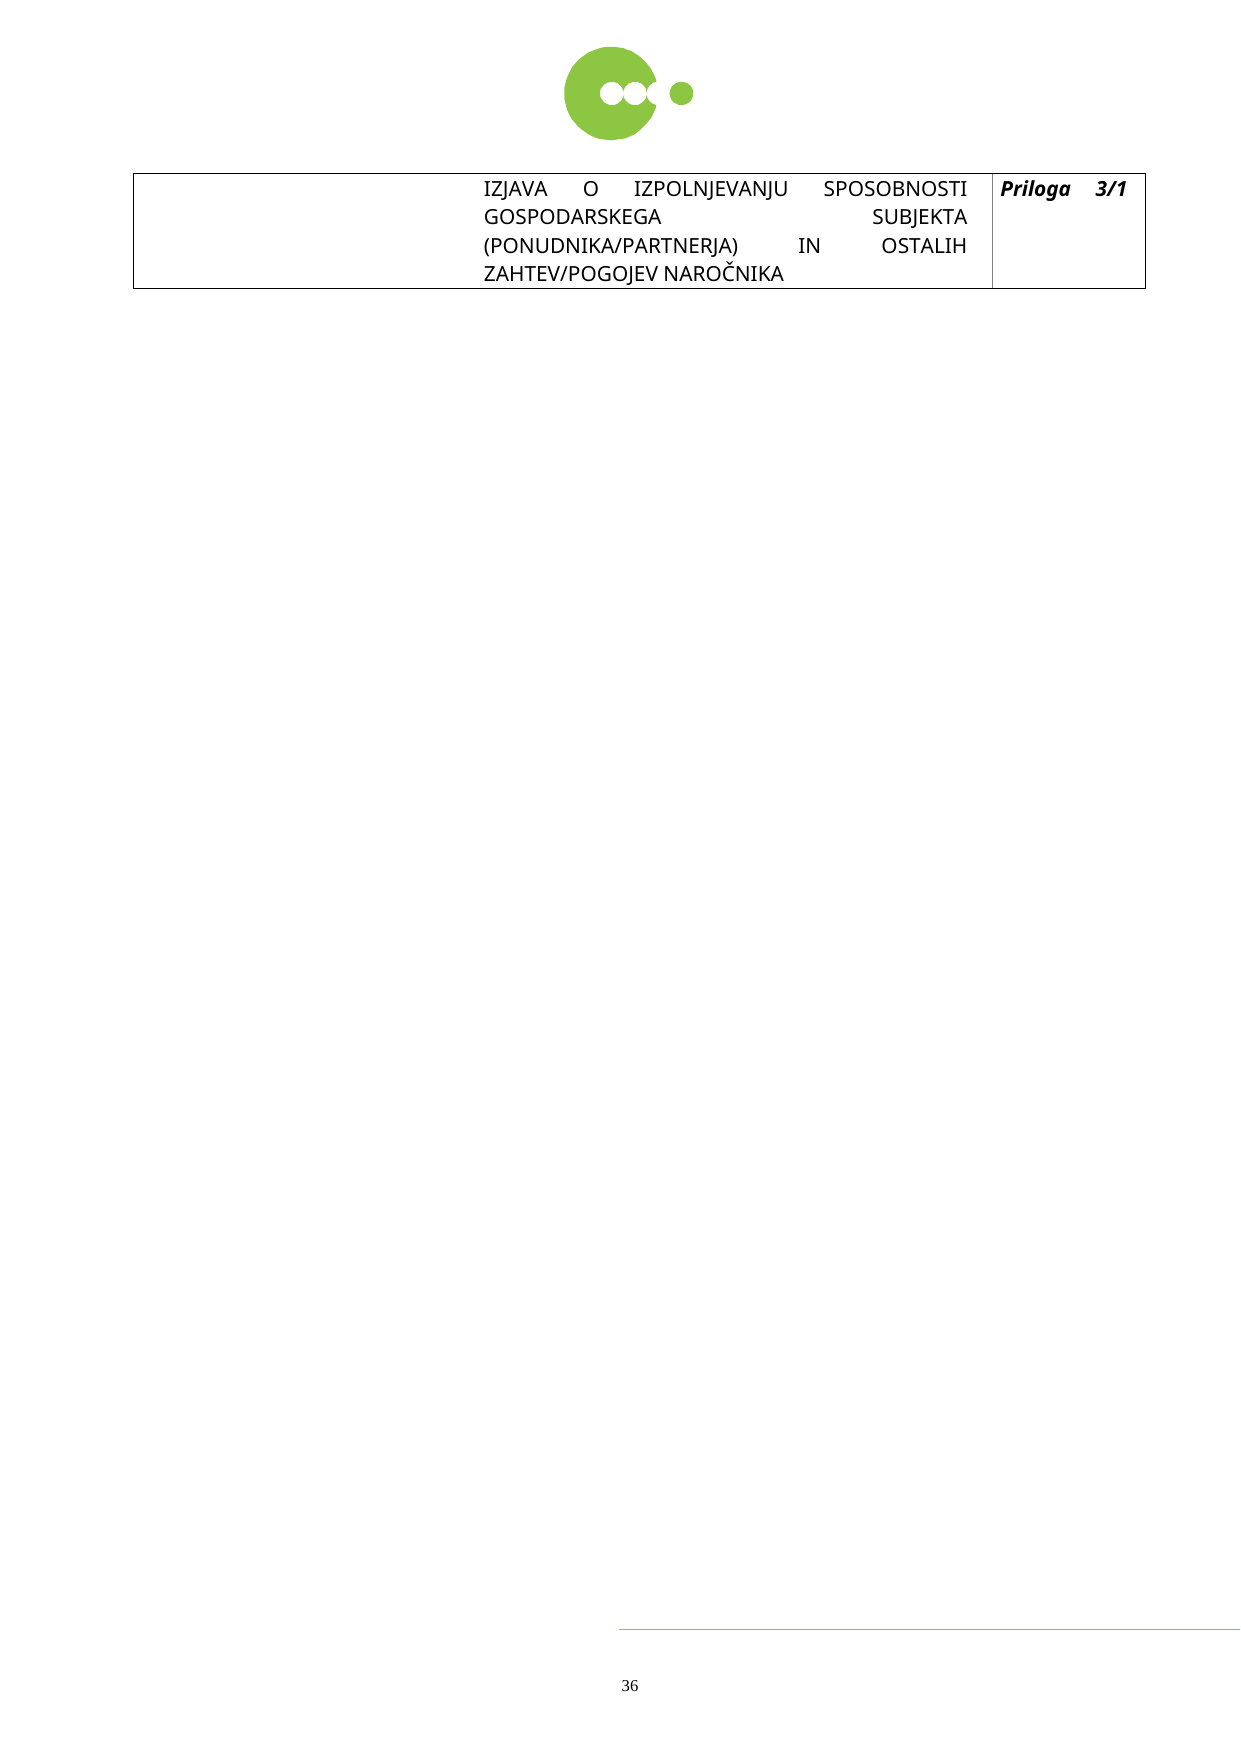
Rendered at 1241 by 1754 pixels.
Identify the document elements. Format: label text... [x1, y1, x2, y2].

table_header IZJAVA O IZPOLNJEVANJU SPOSOBNOSTI GOSPODARSKEGA SUBJEKTA (PONUDNIKA/PARTNERJA) IN OSTALIH ZAHTEV/POGOJEV NAROČNIKA [196, 174, 992, 288]
table_header Priloga [993, 174, 1088, 288]
table_header [134, 174, 196, 288]
table_header 3/1 [1088, 174, 1145, 288]
